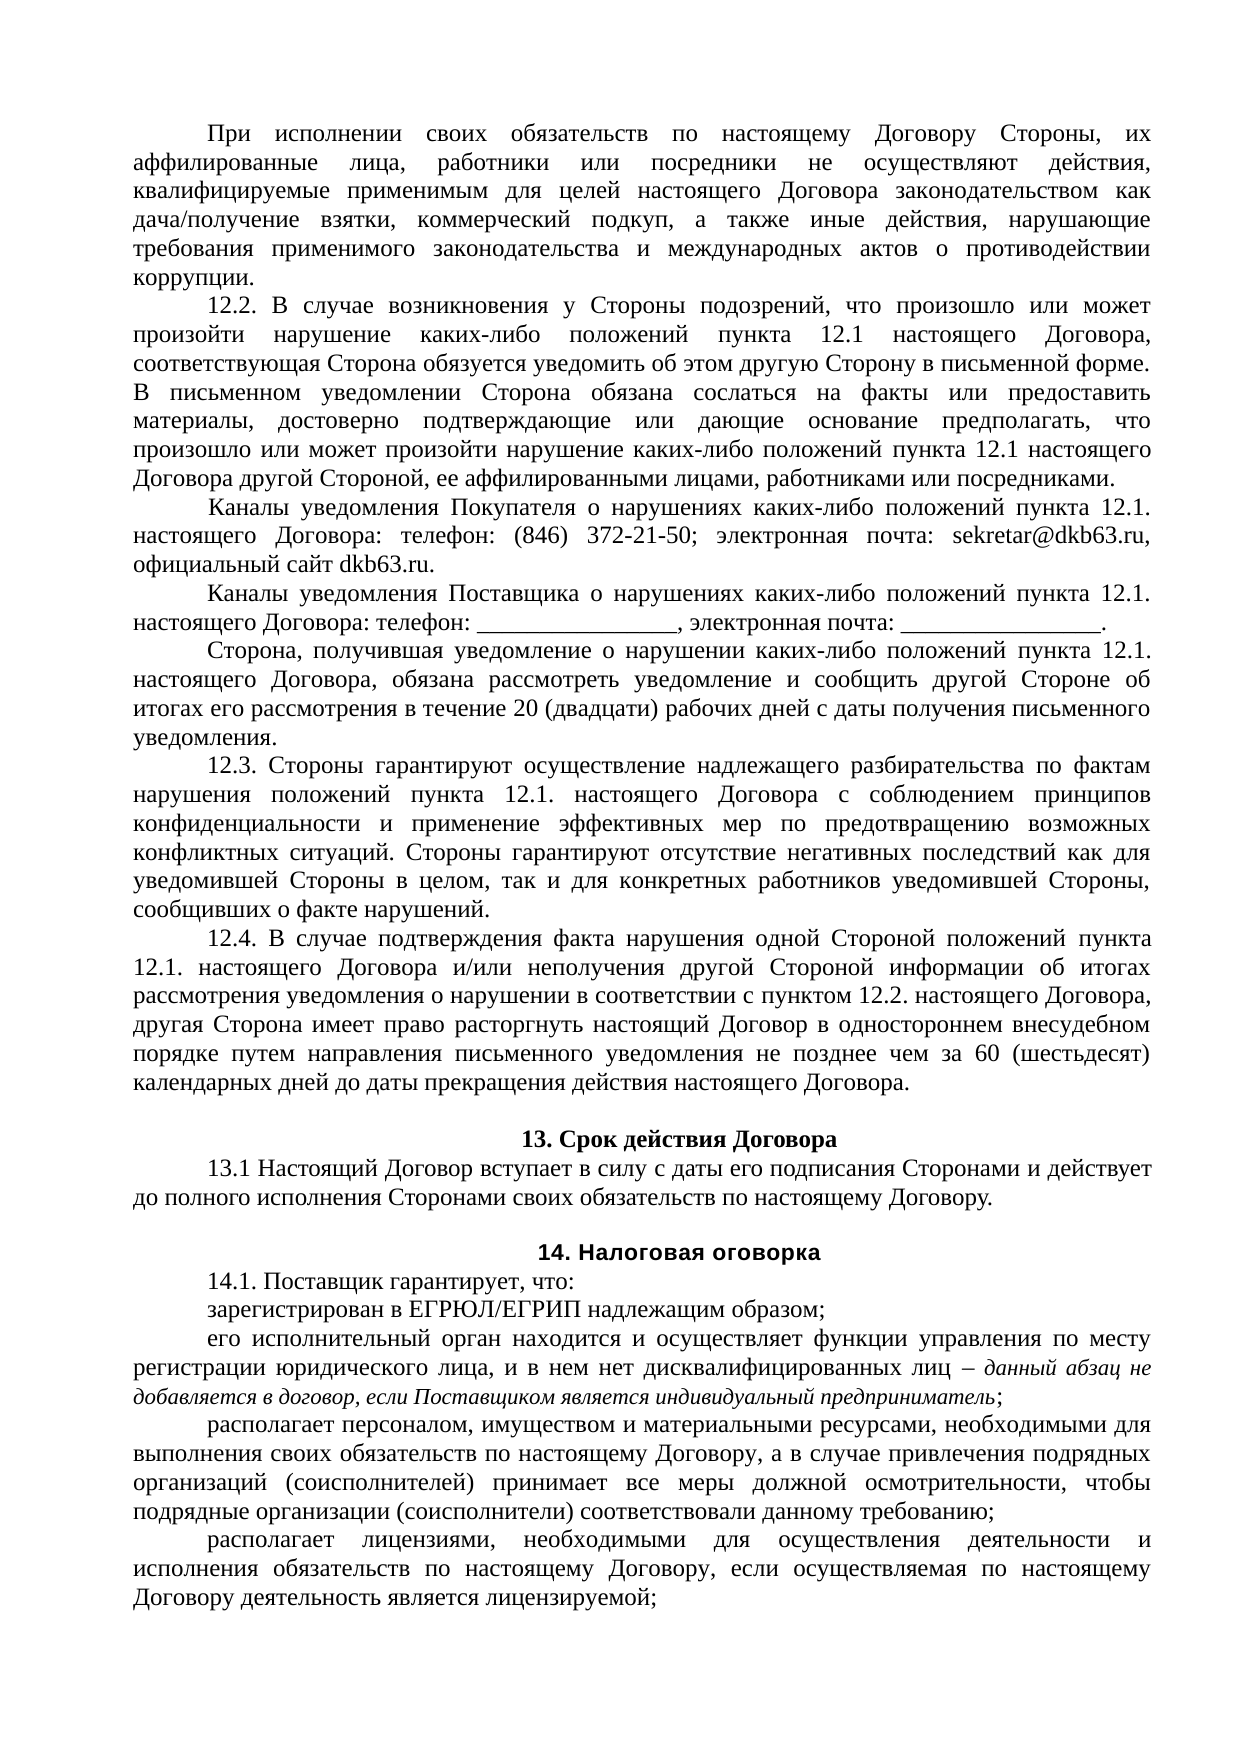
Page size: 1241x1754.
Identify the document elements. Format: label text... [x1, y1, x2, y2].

text 12.4. В случае подтверждения факта нарушения одной Стороной положений пункта 12.1. настоящего Договора и/или неполучения другой Стороной информации об итогах рассмотрения уведомления о нарушении в соответствии с пунктом 12.2. настоящего Договора, другая Сторона имеет право расторгнуть настоящий Договор в одностороннем внесудебном порядке путем направления письменного уведомления не позднее чем за 60 (шестьдесят) календарных дней до даты прекращения действия настоящего Договора. [133, 923, 1152, 1096]
text 12.3. Стороны гарантируют осуществление надлежащего разбирательства по фактам нарушения положений пункта 12.1. настоящего Договора с соблюдением принципов конфиденциальности и применение эффективных мер по предотвращению возможных конфликтных ситуаций. Стороны гарантируют отсутствие негативных последствий как для уведомившей Стороны в целом, так и для конкретных работников уведомившей Стороны, сообщивших о факте нарушений. [133, 751, 1152, 923]
text 13.1 Настоящий Договор вступает в силу с даты его подписания Сторонами и действует до полного исполнения Сторонами своих обязательств по настоящему Договору. [133, 1153, 1152, 1211]
text зарегистрирован в ЕГРЮЛ/ЕГРИП надлежащим образом; [133, 1294, 1152, 1323]
text Каналы уведомления Поставщика о нарушениях каких-либо положений пункта 12.1. настоящего Договора: телефон: ________________, электронная почта: ________________. [133, 578, 1152, 636]
text Каналы уведомления Покупателя о нарушениях каких-либо положений пункта 12.1. настоящего Договора: телефон: (846) 372-21-50; электронная почта: sekretar@dkb63.ru, официальный сайт dkb63.ru. [133, 492, 1152, 578]
text располагает лицензиями, необходимыми для осуществления деятельности и исполнения обязательств по настоящему Договору, если осуществляемая по настоящему Договору деятельность является лицензируемой; [133, 1524, 1152, 1611]
text 13. Срок действия Договора [133, 1124, 1152, 1153]
text 14.1. Поставщик гарантирует, что: [133, 1266, 1152, 1294]
text Сторона, получившая уведомление о нарушении каких-либо положений пункта 12.1. настоящего Договора, обязана рассмотреть уведомление и сообщить другой Стороне об итогах его рассмотрения в течение 20 (двадцати) рабочих дней с даты получения письменного уведомления. [133, 636, 1152, 751]
text располагает персоналом, имуществом и материальными ресурсами, необходимыми для выполнения своих обязательств по настоящему Договору, а в случае привлечения подрядных организаций (соисполнителей) принимает все меры должной осмотрительности, чтобы подрядные организации (соисполнители) соответствовали данному требованию; [133, 1409, 1152, 1524]
text 14. Налоговая оговорка [133, 1239, 1152, 1266]
text При исполнении своих обязательств по настоящему Договору Стороны, их аффилированные лица, работники или посредники не осуществляют действия, квалифицируемые применимым для целей настоящего Договора законодательством как дача/получение взятки, коммерческий подкуп, а также иные действия, нарушающие требования применимого законодательства и международных актов о противодействии коррупции. [133, 118, 1152, 291]
text его исполнительный орган находится и осуществляет функции управления по месту регистрации юридического лица, и в нем нет дисквалифицированных лиц – данный абзац не добавляется в договор, если Поставщиком является индивидуальный предприниматель; [133, 1323, 1152, 1409]
text 12.2. В случае возникновения у Стороны подозрений, что произошло или может произойти нарушение каких-либо положений пункта 12.1 настоящего Договора, соответствующая Сторона обязуется уведомить об этом другую Сторону в письменной форме. В письменном уведомлении Сторона обязана сослаться на факты или предоставить материалы, достоверно подтверждающие или дающие основание предполагать, что произошло или может произойти нарушение каких-либо положений пункта 12.1 настоящего Договора другой Стороной, ее аффилированными лицами, работниками или посредниками. [133, 291, 1152, 492]
